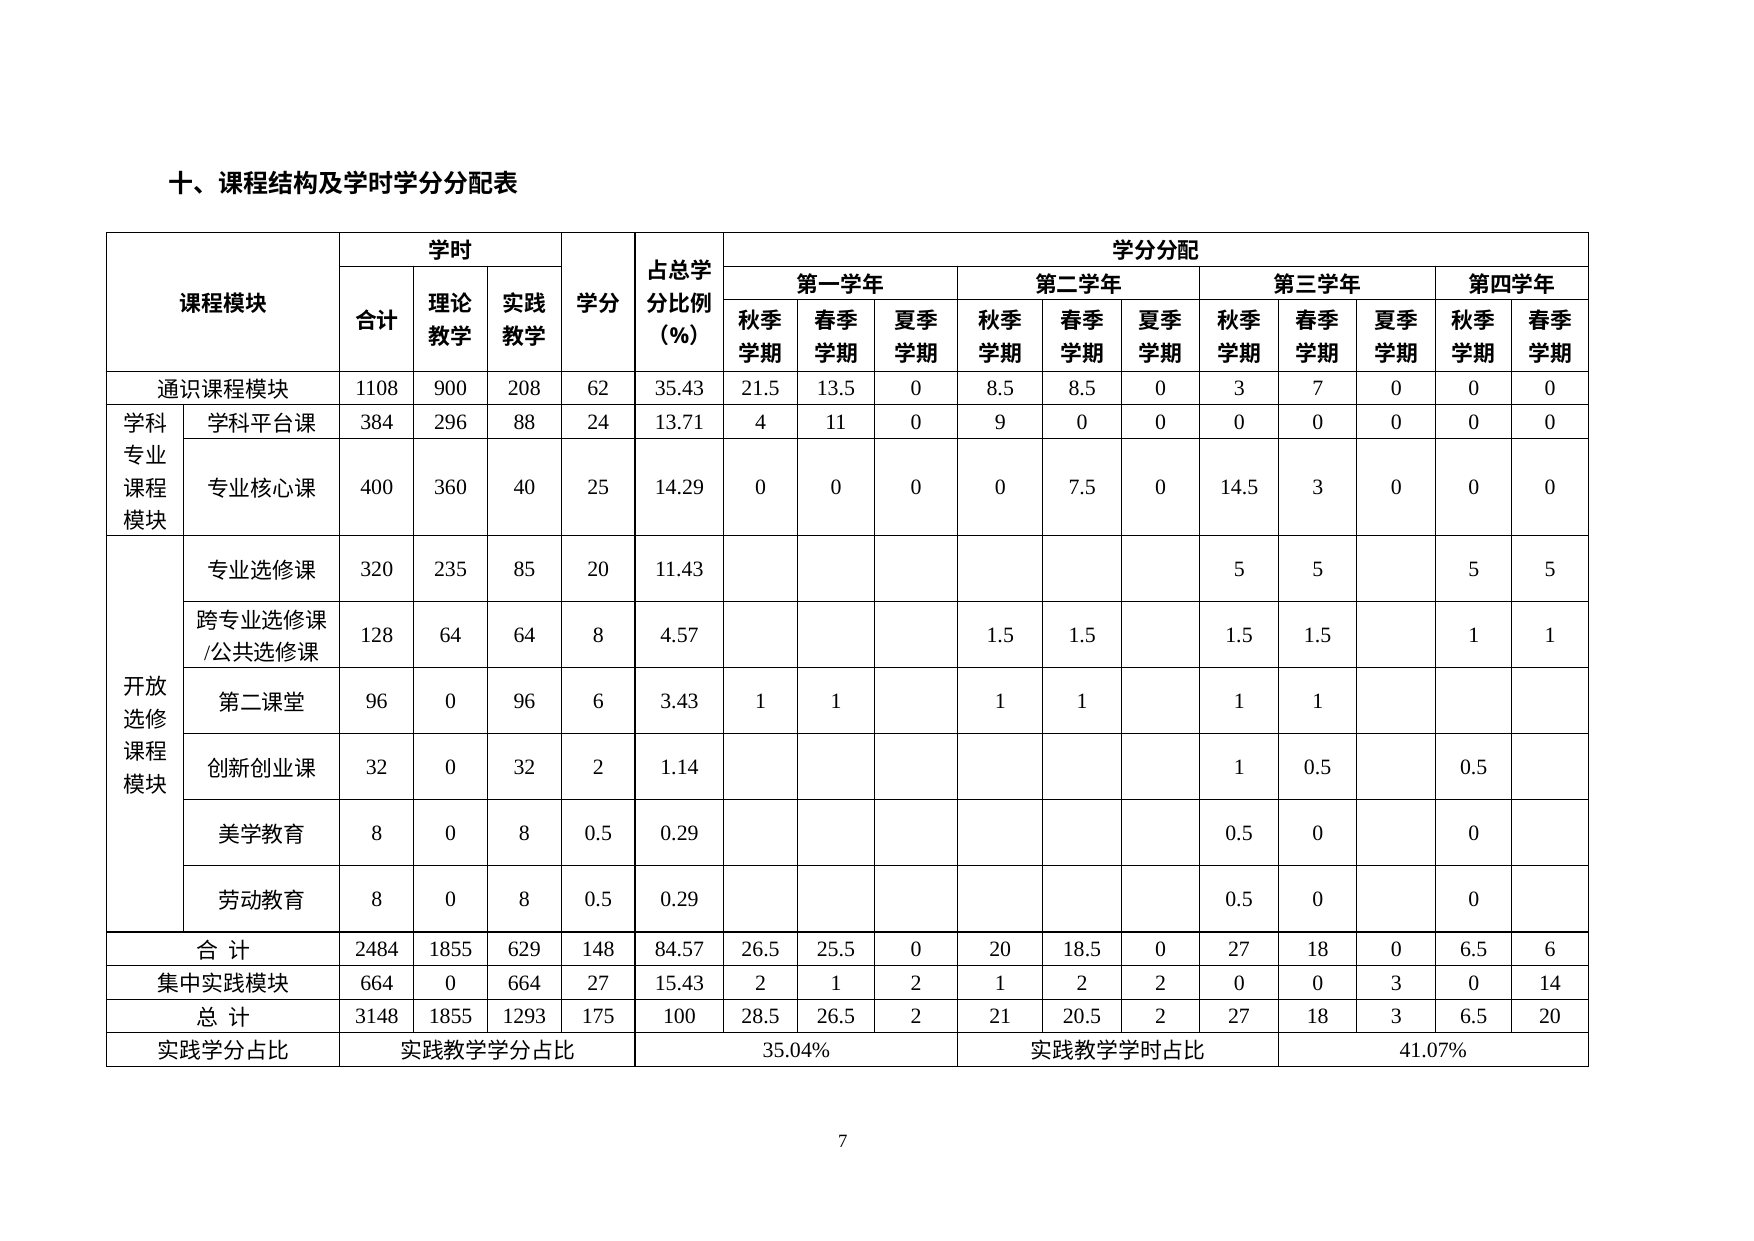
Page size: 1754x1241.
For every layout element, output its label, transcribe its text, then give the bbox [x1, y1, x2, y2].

table_cell [724, 800, 797, 865]
table_header 学时 [340, 233, 561, 266]
table_cell 0.5 [1279, 734, 1356, 799]
table_cell [1357, 866, 1435, 931]
table_cell 3 [1200, 372, 1278, 404]
table_cell 6 [562, 668, 634, 733]
table_cell 6.5 [1436, 933, 1511, 965]
table_cell 0 [875, 933, 957, 965]
table_cell 2 [1043, 966, 1121, 998]
table_cell 85 [488, 536, 561, 601]
table_cell [875, 536, 957, 601]
table_cell 春季学期 [798, 300, 874, 371]
table_cell [1122, 536, 1199, 601]
table_cell [958, 866, 1042, 931]
table_cell 0 [1122, 372, 1199, 404]
table_cell 62 [562, 372, 634, 404]
table_cell 8 [340, 866, 413, 931]
table_cell 18.5 [1043, 933, 1121, 965]
table_cell 2484 [340, 933, 413, 965]
table_cell 20 [1512, 1000, 1588, 1032]
table_cell [1357, 536, 1435, 601]
table_cell 3148 [340, 1000, 413, 1032]
table_cell 0 [1357, 405, 1435, 438]
table_cell 1 [1279, 668, 1356, 733]
table_cell 合 计 [107, 933, 339, 965]
table_cell [875, 734, 957, 799]
table_cell [1122, 734, 1199, 799]
table_cell 学科平台课 [184, 405, 339, 438]
table_cell [1357, 800, 1435, 865]
table_cell [724, 734, 797, 799]
table_cell 13.5 [798, 372, 874, 404]
table_cell 0 [1122, 405, 1199, 438]
table_cell [1043, 734, 1121, 799]
table_cell 学科专业课程模块 [107, 405, 183, 535]
table_cell 7.5 [1043, 439, 1121, 535]
table_cell 400 [340, 439, 413, 535]
table_cell 1.5 [1279, 602, 1356, 667]
table_cell 1 [958, 966, 1042, 998]
table_cell 0.5 [562, 800, 634, 865]
table_cell 美学教育 [184, 800, 339, 865]
table_cell 2 [562, 734, 634, 799]
table_cell 第二课堂 [184, 668, 339, 733]
table_header 学分分配 [724, 233, 1588, 266]
table_cell 6 [1512, 933, 1588, 965]
table_cell 20 [562, 536, 634, 601]
table_cell 24 [562, 405, 634, 438]
table_cell 创新创业课 [184, 734, 339, 799]
table_cell 0 [1436, 800, 1511, 865]
table_cell 3 [1357, 966, 1435, 998]
table_cell 0.29 [636, 800, 723, 865]
table_cell 2 [1122, 1000, 1199, 1032]
table_cell 175 [562, 1000, 634, 1032]
table_cell 0 [958, 439, 1042, 535]
table_cell 秋季学期 [1200, 300, 1278, 371]
table_cell 4 [724, 405, 797, 438]
table_header 占总学分比例（%） [636, 233, 723, 371]
table_cell [724, 536, 797, 601]
table_cell 通识课程模块 [107, 372, 339, 404]
table_cell 28.5 [724, 1000, 797, 1032]
text 十、课程结构及学时学分分配表 [118, 149, 1577, 214]
table_cell 理论教学 [414, 267, 487, 371]
table_cell 0 [1279, 800, 1356, 865]
table_cell 2 [875, 966, 957, 998]
table_cell 9 [958, 405, 1042, 438]
table_cell 3 [1279, 439, 1356, 535]
table_cell 664 [340, 966, 413, 998]
table_cell 秋季学期 [958, 300, 1042, 371]
table_cell 88 [488, 405, 561, 438]
table_cell [1122, 602, 1199, 667]
table_cell 11 [798, 405, 874, 438]
table_cell 5 [1279, 536, 1356, 601]
table_cell 1.5 [958, 602, 1042, 667]
table_cell 208 [488, 372, 561, 404]
table_cell 25 [562, 439, 634, 535]
table_cell 0 [1436, 372, 1511, 404]
table_cell [1122, 668, 1199, 733]
table_cell 0 [1512, 439, 1588, 535]
table_cell 21.5 [724, 372, 797, 404]
table_cell 实践教学 [488, 267, 561, 371]
table_cell 秋季学期 [1436, 300, 1511, 371]
table_cell 0.5 [562, 866, 634, 931]
table_cell 20 [958, 933, 1042, 965]
table_cell 1 [1512, 602, 1588, 667]
table_cell 18 [1279, 1000, 1356, 1032]
table_cell 跨专业选修课/公共选修课 [184, 602, 339, 667]
table_cell 18 [1279, 933, 1356, 965]
table_cell 84.57 [636, 933, 723, 965]
table_cell 384 [340, 405, 413, 438]
table_cell 0 [414, 966, 487, 998]
table_cell 8.5 [1043, 372, 1121, 404]
table_cell [1512, 800, 1588, 865]
table_cell 35.04% [636, 1033, 957, 1066]
table_cell 总 计 [107, 1000, 339, 1032]
table_cell 0.5 [1200, 866, 1278, 931]
table_cell [875, 866, 957, 931]
table_cell 0 [1279, 866, 1356, 931]
table_cell 4.57 [636, 602, 723, 667]
table_cell 0 [798, 439, 874, 535]
table_header 学分 [562, 233, 634, 371]
table_cell 900 [414, 372, 487, 404]
table_cell [1512, 734, 1588, 799]
table_header 课程模块 [107, 233, 339, 371]
table_cell 14 [1512, 966, 1588, 998]
table_cell [875, 602, 957, 667]
table_cell 0 [875, 439, 957, 535]
table_cell [875, 800, 957, 865]
table_cell 实践学分占比 [107, 1033, 339, 1066]
table_cell 64 [414, 602, 487, 667]
table_cell 0 [1512, 372, 1588, 404]
table_cell 0.5 [1436, 734, 1511, 799]
table_cell 1855 [414, 1000, 487, 1032]
table_cell 0.29 [636, 866, 723, 931]
table_cell 合计 [340, 267, 413, 371]
table_cell 32 [488, 734, 561, 799]
table_cell 秋季学期 [724, 300, 797, 371]
table_cell 20.5 [1043, 1000, 1121, 1032]
table_cell 0 [875, 405, 957, 438]
table_cell [958, 734, 1042, 799]
table_cell 35.43 [636, 372, 723, 404]
table_cell 26.5 [798, 1000, 874, 1032]
table_cell 296 [414, 405, 487, 438]
table_cell 夏季学期 [1357, 300, 1435, 371]
table_cell 27 [1200, 1000, 1278, 1032]
table_cell 0 [1200, 966, 1278, 998]
table_cell 0 [414, 668, 487, 733]
table_cell 128 [340, 602, 413, 667]
table_cell 1 [1200, 734, 1278, 799]
table_cell [1357, 734, 1435, 799]
table_cell [1512, 866, 1588, 931]
table_cell 第四学年 [1436, 267, 1588, 299]
table_cell [724, 602, 797, 667]
table_cell [798, 866, 874, 931]
table_cell 夏季学期 [1122, 300, 1199, 371]
table_cell 2 [875, 1000, 957, 1032]
table_cell [1122, 800, 1199, 865]
table_cell 6.5 [1436, 1000, 1511, 1032]
table_cell [1512, 668, 1588, 733]
table_cell [1043, 800, 1121, 865]
table_cell 96 [488, 668, 561, 733]
table_cell 0 [1357, 372, 1435, 404]
table_cell 0 [414, 734, 487, 799]
table_cell 8 [488, 800, 561, 865]
table_cell 0 [1436, 866, 1511, 931]
table_cell 0 [875, 372, 957, 404]
table_cell 春季学期 [1279, 300, 1356, 371]
table_cell 1293 [488, 1000, 561, 1032]
table_cell 8 [340, 800, 413, 865]
table_cell 8 [488, 866, 561, 931]
table_cell 0 [1122, 439, 1199, 535]
table_cell [798, 536, 874, 601]
table_cell 0 [1122, 933, 1199, 965]
table_cell 2 [724, 966, 797, 998]
table_cell 1.5 [1043, 602, 1121, 667]
table_cell 春季学期 [1043, 300, 1121, 371]
table_cell 41.07% [1279, 1033, 1588, 1066]
table_cell 21 [958, 1000, 1042, 1032]
table_cell 0 [1436, 439, 1511, 535]
table_cell [724, 866, 797, 931]
table_cell 8 [562, 602, 634, 667]
table_cell 27 [1200, 933, 1278, 965]
table_cell 1 [798, 668, 874, 733]
table_cell 13.71 [636, 405, 723, 438]
table_cell 5 [1200, 536, 1278, 601]
table_cell [1357, 602, 1435, 667]
table_cell 集中实践模块 [107, 966, 339, 998]
table_cell 27 [562, 966, 634, 998]
table_cell 夏季学期 [875, 300, 957, 371]
table_cell 实践教学学分占比 [340, 1033, 634, 1066]
table_cell 3 [1357, 1000, 1435, 1032]
table_cell 专业选修课 [184, 536, 339, 601]
table_cell [798, 800, 874, 865]
table_cell 40 [488, 439, 561, 535]
table_cell 8.5 [958, 372, 1042, 404]
table_cell 1 [724, 668, 797, 733]
table_cell 14.29 [636, 439, 723, 535]
table_cell 0 [1357, 439, 1435, 535]
table_cell 25.5 [798, 933, 874, 965]
table_cell 实践教学学时占比 [958, 1033, 1278, 1066]
table_cell 春季学期 [1512, 300, 1588, 371]
table_cell 0 [1200, 405, 1278, 438]
table_cell 0 [1279, 405, 1356, 438]
table_cell 148 [562, 933, 634, 965]
table_cell 64 [488, 602, 561, 667]
table_cell [1122, 866, 1199, 931]
table_cell 2 [1122, 966, 1199, 998]
table_cell 0 [1512, 405, 1588, 438]
table_cell 1 [1043, 668, 1121, 733]
table_cell 629 [488, 933, 561, 965]
table_cell 26.5 [724, 933, 797, 965]
table_cell 14.5 [1200, 439, 1278, 535]
table_cell 0.5 [1200, 800, 1278, 865]
table_cell [798, 602, 874, 667]
table_cell 1 [798, 966, 874, 998]
table_cell 1.14 [636, 734, 723, 799]
table_cell [1436, 668, 1511, 733]
table_cell 0 [1043, 405, 1121, 438]
table_cell [958, 800, 1042, 865]
table_cell 第一学年 [724, 267, 957, 299]
table_cell [1043, 536, 1121, 601]
table_cell 5 [1436, 536, 1511, 601]
table_cell 1 [1436, 602, 1511, 667]
table_cell 100 [636, 1000, 723, 1032]
table_cell 1108 [340, 372, 413, 404]
table_cell 1855 [414, 933, 487, 965]
table_cell 360 [414, 439, 487, 535]
table_cell [1357, 668, 1435, 733]
table_cell 1.5 [1200, 602, 1278, 667]
table_cell 7 [1279, 372, 1356, 404]
table_cell 664 [488, 966, 561, 998]
table_cell 1 [958, 668, 1042, 733]
table_cell 0 [1436, 966, 1511, 998]
table_cell 5 [1512, 536, 1588, 601]
table_cell [958, 536, 1042, 601]
table_cell 0 [1436, 405, 1511, 438]
table_cell 专业核心课 [184, 439, 339, 535]
table_cell 11.43 [636, 536, 723, 601]
table_cell 0 [1357, 933, 1435, 965]
table_cell [875, 668, 957, 733]
table_cell 32 [340, 734, 413, 799]
table_cell 第二学年 [958, 267, 1199, 299]
table_cell 1 [1200, 668, 1278, 733]
table_cell [1043, 866, 1121, 931]
table_cell 3.43 [636, 668, 723, 733]
table_cell 劳动教育 [184, 866, 339, 931]
table_cell 开放选修课程模块 [107, 536, 183, 931]
table_cell 0 [414, 866, 487, 931]
table_cell 第三学年 [1200, 267, 1435, 299]
table_cell 15.43 [636, 966, 723, 998]
table_cell 320 [340, 536, 413, 601]
table_cell 235 [414, 536, 487, 601]
table_cell 0 [1279, 966, 1356, 998]
table_cell 0 [724, 439, 797, 535]
table_cell 96 [340, 668, 413, 733]
table_cell [798, 734, 874, 799]
table_cell 0 [414, 800, 487, 865]
